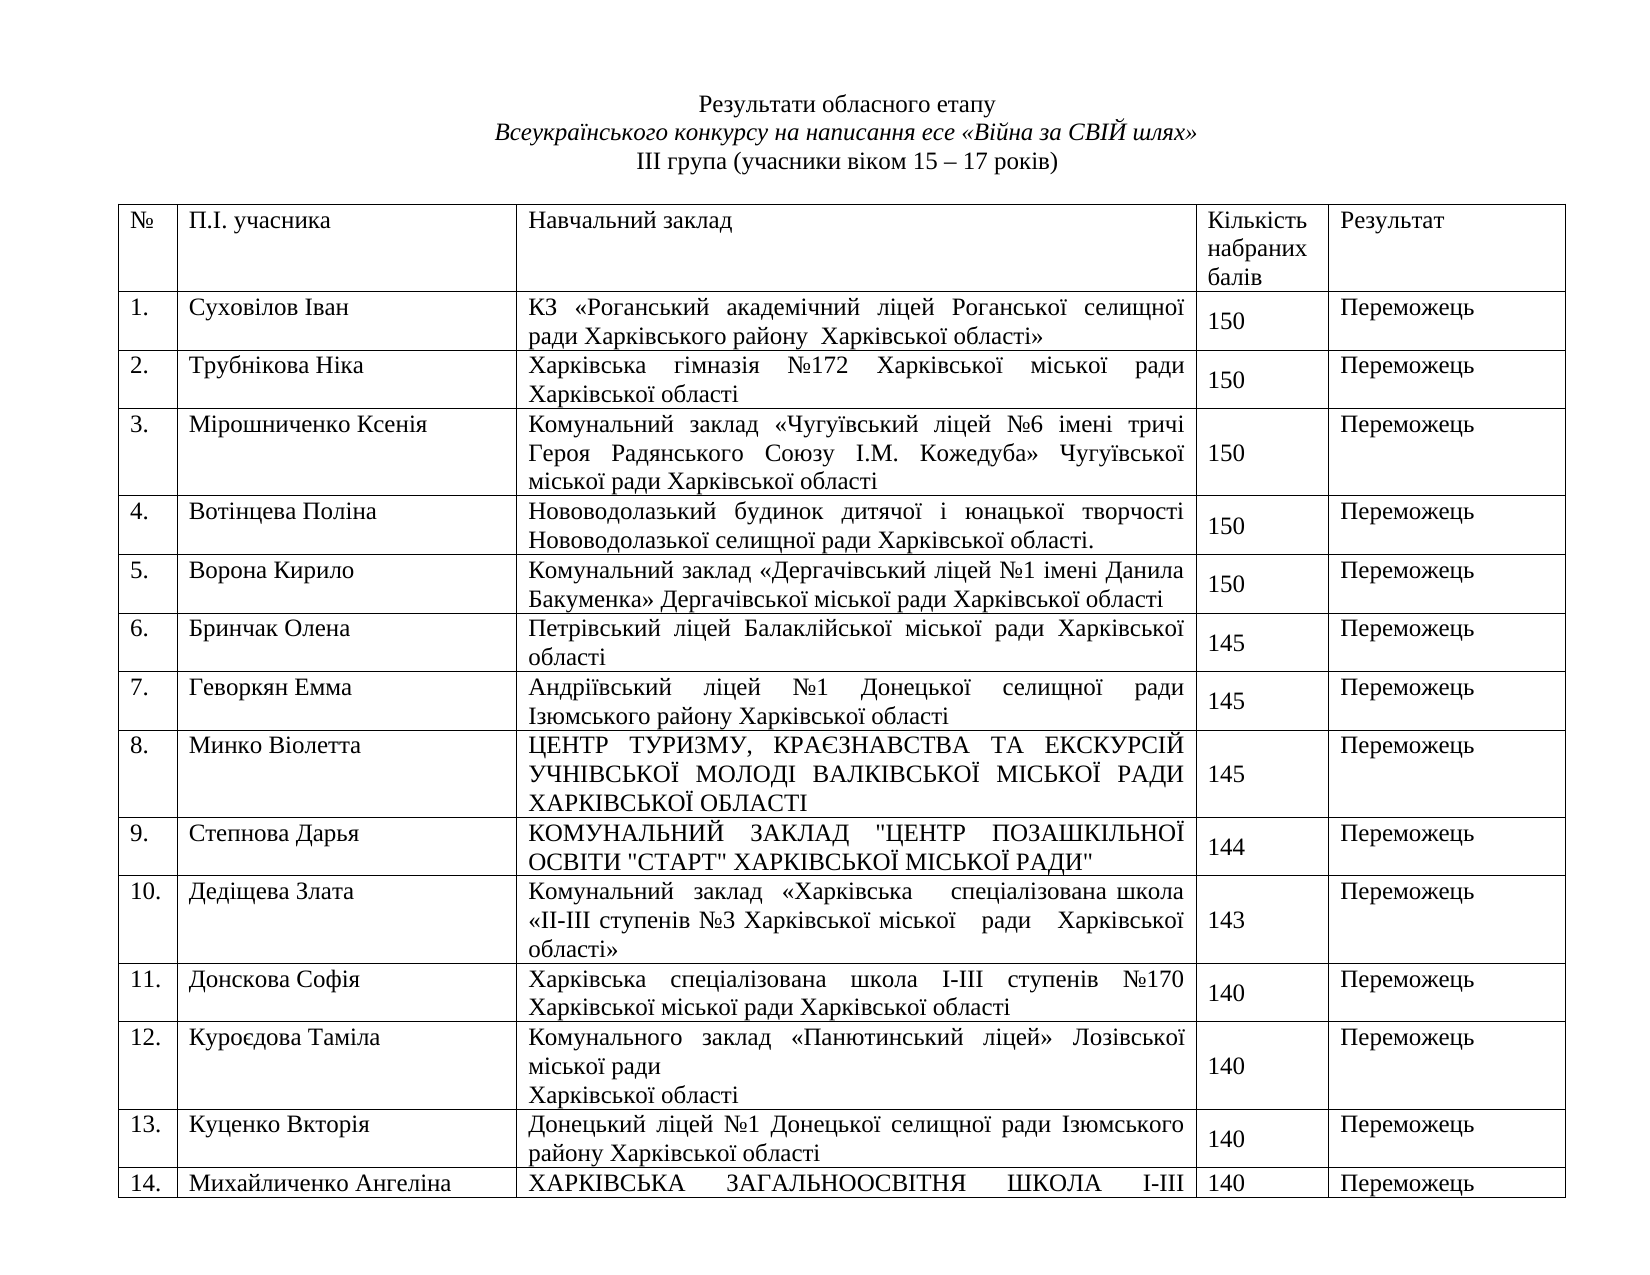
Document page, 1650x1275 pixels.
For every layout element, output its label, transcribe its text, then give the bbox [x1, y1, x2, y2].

table_cell Донскова Софія [178, 964, 516, 1021]
table_cell [119, 818, 177, 875]
table_cell [119, 351, 177, 408]
table_cell Комунальний заклад «Харківська спеціалізована школа «ІІ-ІІІ ступенів №3 Харківської міської ради Харківської області» [517, 876, 1196, 963]
table_cell Куценко Вкторія [178, 1110, 516, 1167]
table_cell Переможець [1329, 1168, 1565, 1197]
table_header Навчальний заклад [517, 205, 1196, 291]
table_cell Харківська гімназія №172 Харківської міської ради Харківської області [517, 351, 1196, 408]
table_cell Комунальний заклад «Дергачівський ліцей №1 імені Данила Бакуменка» Дергачівської міської ради Харківської області [517, 555, 1196, 612]
table_cell Трубнікова Ніка [178, 351, 516, 408]
table_cell Петрівський ліцей Балаклійської міської ради Харківської області [517, 614, 1196, 671]
table_cell [119, 292, 177, 349]
table_cell [119, 1168, 177, 1197]
table_cell Степнова Дарья [178, 818, 516, 875]
text Всеукраїнського конкурсу на написання есе «Війна за СВІЙ шлях» [118, 117, 1576, 146]
table_cell Мірошниченко Ксенія [178, 409, 516, 495]
table_cell Переможець [1329, 818, 1565, 875]
table_cell Дедіщева Злата [178, 876, 516, 963]
table_cell Переможець [1329, 351, 1565, 408]
table_cell Переможець [1329, 555, 1565, 612]
table_cell 140 [1197, 1022, 1328, 1108]
text Результати обласного етапу [118, 89, 1576, 117]
table_cell 150 [1197, 409, 1328, 495]
table_cell 145 [1197, 731, 1328, 817]
table_cell 150 [1197, 555, 1328, 612]
table_cell Куроєдова Таміла [178, 1022, 516, 1108]
table_cell Минко Віолетта [178, 731, 516, 817]
table_cell Нововодолазький будинок дитячої і юнацької творчості Нововодолазької селищної ради Харківської області. [517, 496, 1196, 554]
table_cell 140 [1197, 1168, 1328, 1197]
table_cell [119, 964, 177, 1021]
table_cell Геворкян Емма [178, 672, 516, 729]
table_header № [119, 205, 177, 291]
table_cell 143 [1197, 876, 1328, 963]
table_cell КЗ «Роганський академічний ліцей Роганської селищної ради Харківського району Харківської області» [517, 292, 1196, 349]
table_header П.І. учасника [178, 205, 516, 291]
table_cell ЦЕНТР ТУРИЗМУ, КРАЄЗНАВСТВА ТА ЕКСКУРСІЙ УЧНІВСЬКОЇ МОЛОДІ ВАЛКІВСЬКОЇ МІСЬКОЇ РАДИ ХАРКІВСЬКОЇ ОБЛАСТІ [517, 731, 1196, 817]
table_cell [119, 672, 177, 729]
table_cell [119, 1110, 177, 1167]
table_cell 150 [1197, 292, 1328, 349]
table_cell [119, 731, 177, 817]
table_cell [119, 614, 177, 671]
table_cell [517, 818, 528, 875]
table_cell Переможець [1329, 731, 1565, 817]
table_cell Комунального заклад «Панютинський ліцей» Лозівської міської ради Харківської області [517, 1022, 1196, 1108]
table_header Результат [1329, 205, 1565, 291]
table_cell [119, 496, 177, 554]
table_cell Харківська спеціалізована школа І-ІІІ ступенів №170 Харківської міської ради Харківської області [517, 964, 1196, 1021]
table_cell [178, 1168, 516, 1197]
table_cell [119, 1022, 177, 1108]
table_cell 144 [1197, 818, 1328, 875]
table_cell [517, 1168, 1196, 1197]
table_cell Переможець [1329, 496, 1565, 554]
table_cell Ворона Кирило [178, 555, 516, 612]
table_cell Вотінцева Поліна [178, 496, 516, 554]
table_cell [119, 876, 177, 963]
table_cell Переможець [1329, 1022, 1565, 1108]
table_cell 140 [1197, 964, 1328, 1021]
table_cell [119, 409, 177, 495]
table_cell Переможець [1329, 876, 1565, 963]
table_cell Переможець [1329, 292, 1565, 349]
table_cell Суховілов Іван [178, 292, 516, 349]
table_cell КОМУНАЛЬНИЙ ЗАКЛАД "ЦЕНТР ПОЗАШКІЛЬНОЇ ОСВІТИ "СТАРТ" ХАРКІВСЬКОЇ МІСЬКОЇ РАДИ" [1093, 818, 1196, 875]
table_cell Бринчак Олена [178, 614, 516, 671]
table_cell Переможець [1329, 964, 1565, 1021]
table_cell Переможець [1329, 1110, 1565, 1167]
text ІІІ група (учасники віком 15 – 17 років) [118, 146, 1576, 175]
table_cell 140 [1197, 1110, 1328, 1167]
table_cell Донецький ліцей №1 Донецької селищної ради Ізюмського району Харківської області [517, 1110, 1196, 1167]
table_header Кількість набраних балів [1197, 205, 1328, 291]
table_cell Комунальний заклад «Чугуївський ліцей №6 імені тричі Героя Радянського Союзу І.М. Кожедуба» Чугуївської міської ради Харківської області [517, 409, 1196, 495]
table_cell 145 [1197, 672, 1328, 729]
table_cell Переможець [1329, 614, 1565, 671]
table_cell Переможець [1329, 672, 1565, 729]
table_cell Андріївський ліцей №1 Донецької селищної ради Ізюмського району Харківської області [517, 672, 1196, 729]
table_cell Переможець [1329, 409, 1565, 495]
table_cell [119, 555, 177, 612]
table_cell 150 [1197, 351, 1328, 408]
table_cell 150 [1197, 496, 1328, 554]
table_cell 145 [1197, 614, 1328, 671]
